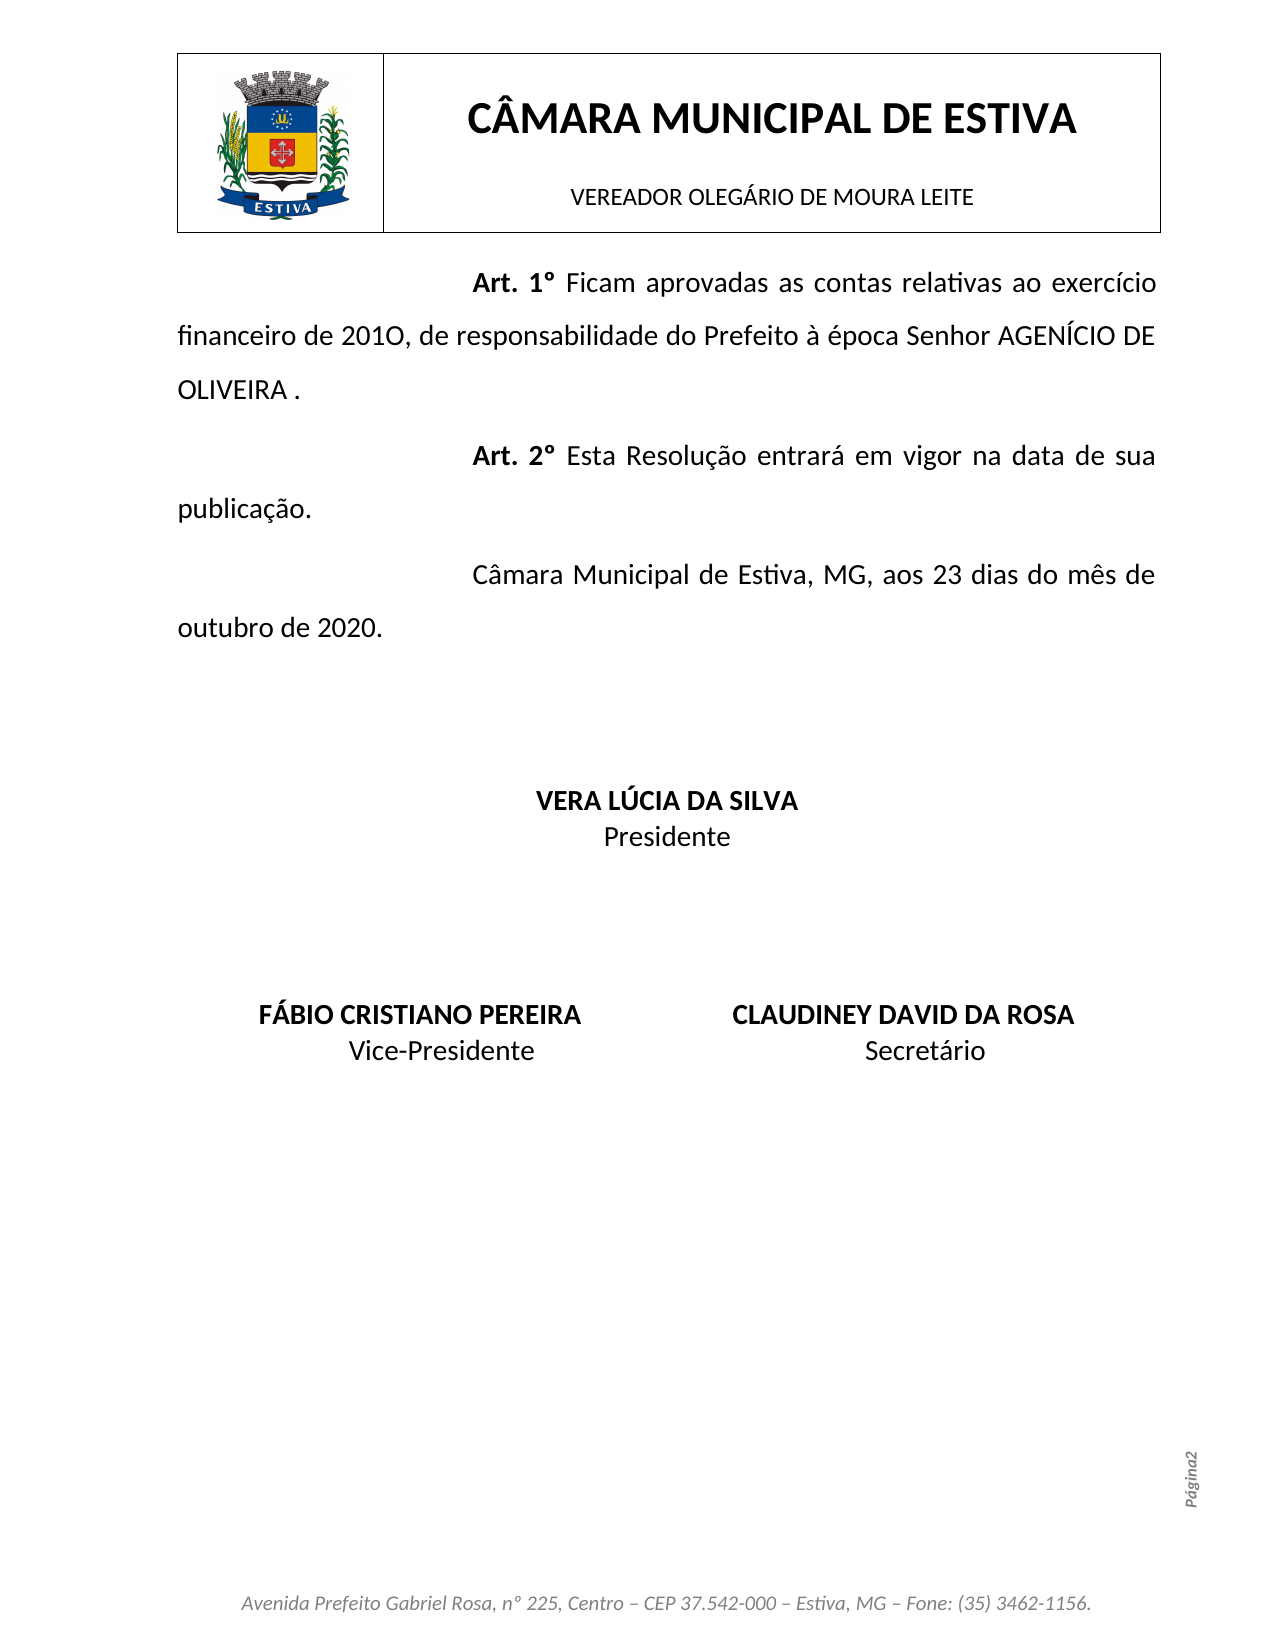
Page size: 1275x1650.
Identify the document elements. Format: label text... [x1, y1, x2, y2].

text Câmara Municipal de Estiva, MG, aos 23 dias do mês de outubro de 2020. [177, 556, 1157, 645]
picture [217, 71, 350, 220]
text Art. 2º Esta Resolução entrará em vigor na data de sua publicação. [177, 437, 1157, 526]
text Art. 1º Ficam aprovadas as contas relativas ao exercício financeiro de 201O, de responsabilidade do Prefeito à época Senhor AGENÍCIO DE OLIVEIRA . [177, 264, 1157, 406]
text Presidente [177, 818, 1157, 854]
text VERA LÚCIA DA SILVA [177, 782, 1157, 818]
text Vice-Presidente Secretário [177, 1032, 1157, 1067]
text FÁBIO CRISTIANO PEREIRA CLAUDINEY DAVID DA ROSA [177, 996, 1157, 1032]
